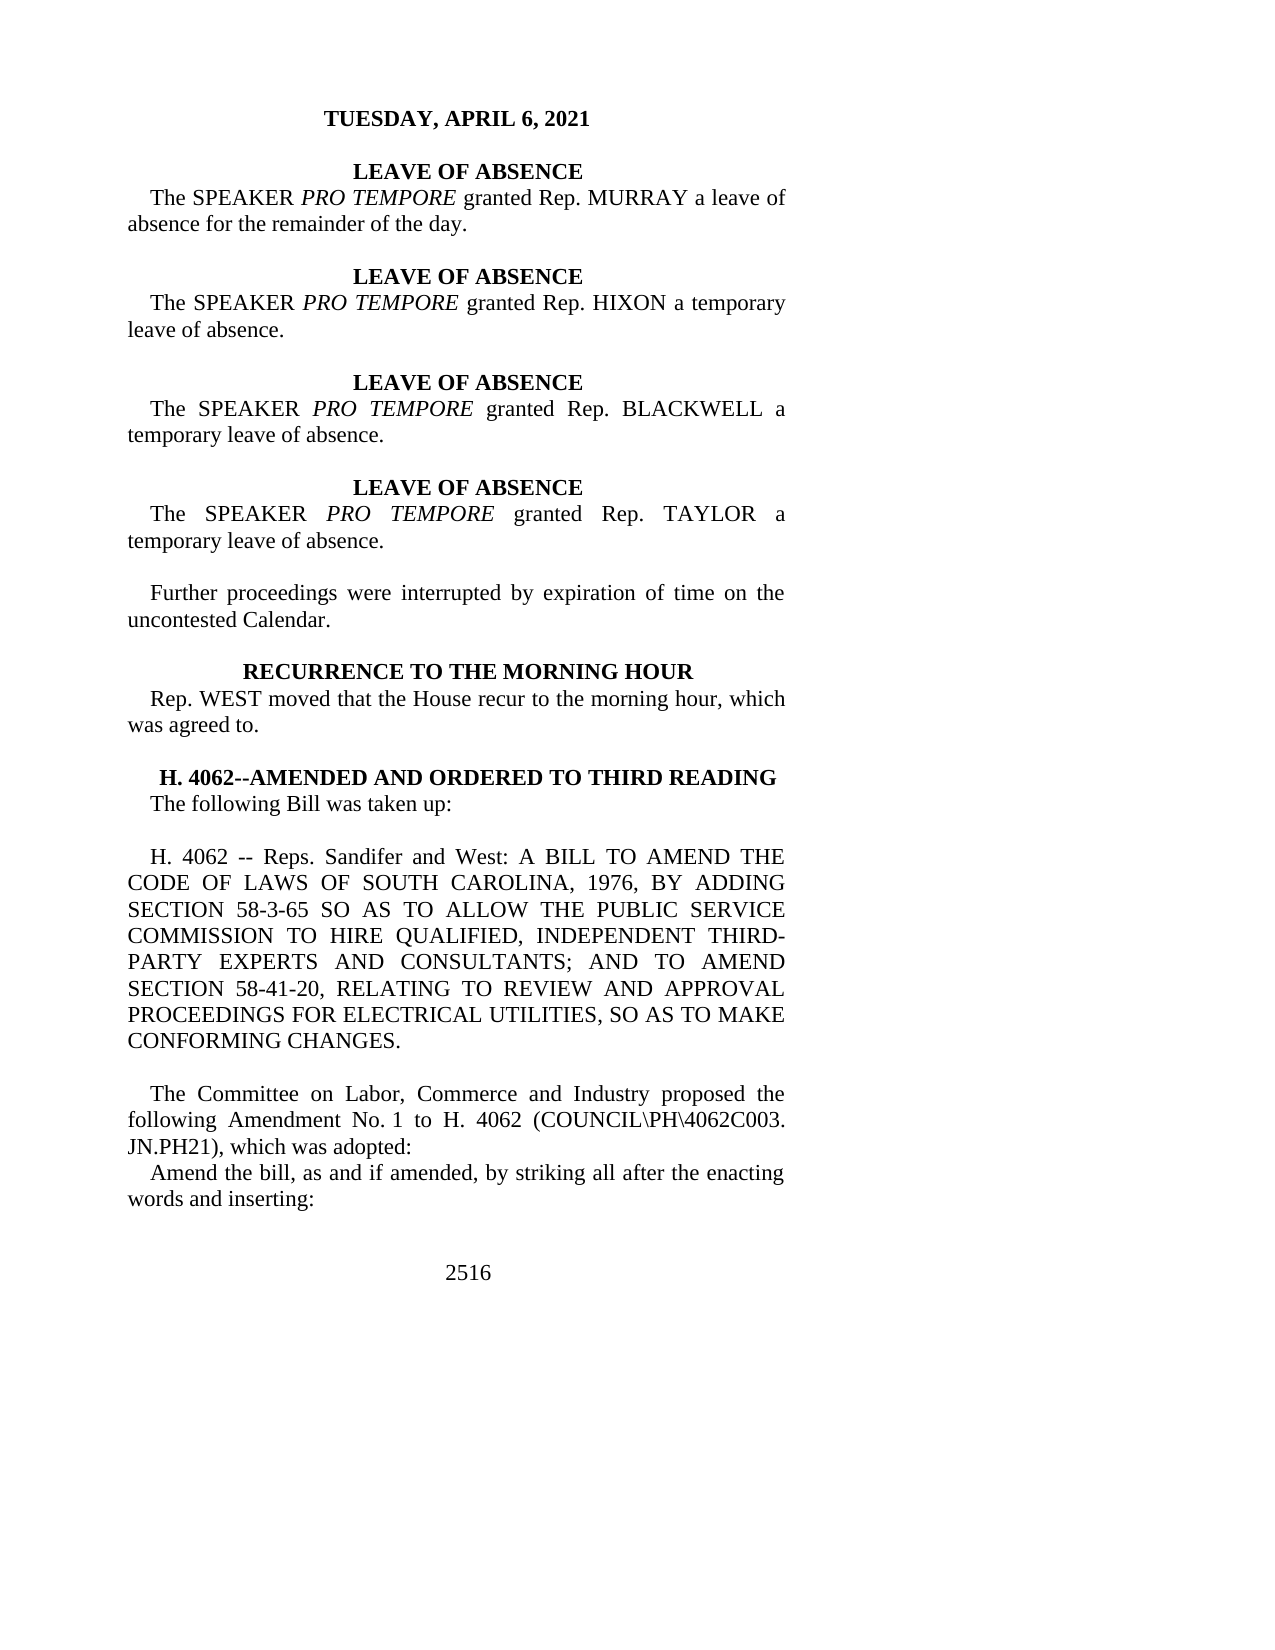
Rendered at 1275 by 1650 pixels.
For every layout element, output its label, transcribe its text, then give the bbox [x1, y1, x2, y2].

text The SPEAKER PRO TEMPORE granted Rep. TAYLOR a temporary leave of absence. [127, 500, 786, 553]
text LEAVE OF ABSENCE [127, 158, 786, 184]
text Amend the bill, as and if amended, by striking all after the enacting words and inserting: [127, 1159, 786, 1212]
text The Committee on Labor, Commerce and Industry proposed the following Amendment No. 1 to H. 4062 (COUNCIL\PH\4062C003. JN.PH21), which was adopted: [127, 1080, 786, 1159]
text The SPEAKER PRO TEMPORE granted Rep. BLACKWELL a temporary leave of absence. [127, 395, 786, 448]
text The following Bill was taken up: [127, 790, 786, 817]
text Rep. WEST moved that the House recur to the morning hour, which was agreed to. [127, 685, 786, 737]
text The SPEAKER PRO TEMPORE granted Rep. MURRAY a leave of absence for the remainder of the day. [127, 184, 786, 237]
text Further proceedings were interrupted by expiration of time on the uncontested Calendar. [127, 579, 786, 632]
text LEAVE OF ABSENCE [127, 263, 786, 289]
text LEAVE OF ABSENCE [127, 474, 786, 500]
text The SPEAKER PRO TEMPORE granted Rep. HIXON a temporary leave of absence. [127, 289, 786, 342]
text LEAVE OF ABSENCE [127, 368, 786, 395]
text H. 4062 -- Reps. Sandifer and West: A BILL TO AMEND THE CODE OF LAWS OF SOUTH CAROLINA, 1976, BY ADDING SECTION 58-3-65 SO AS TO ALLOW THE PUBLIC SERVICE COMMISSION TO HIRE QUALIFIED, INDEPENDENT THIRD-PARTY EXPERTS AND CONSULTANTS; AND TO AMEND SECTION 58-41-20, RELATING TO REVIEW AND APPROVAL PROCEEDINGS FOR ELECTRICAL UTILITIES, SO AS TO MAKE CONFORMING CHANGES. [127, 843, 786, 1054]
text RECURRENCE TO THE MORNING HOUR [127, 658, 786, 685]
text H. 4062--AMENDED AND ORDERED TO THIRD READING [127, 764, 786, 790]
